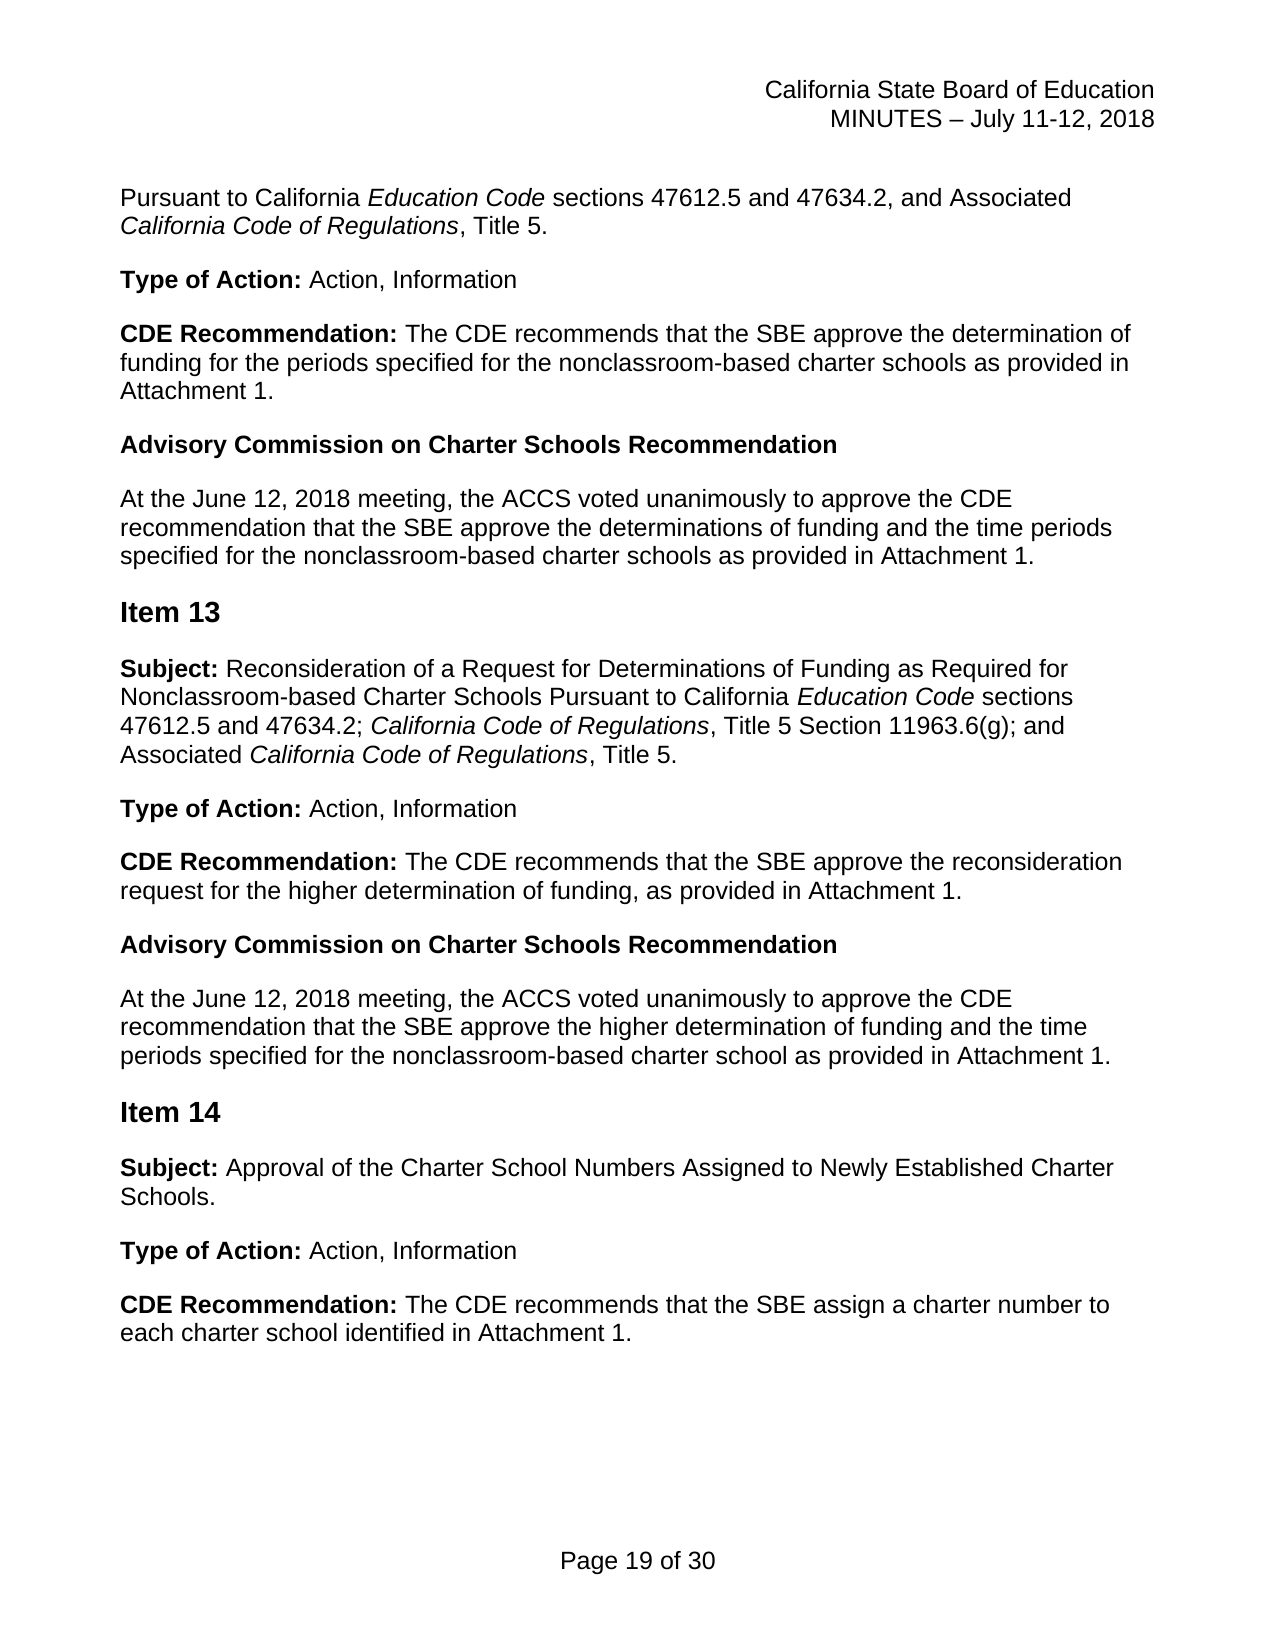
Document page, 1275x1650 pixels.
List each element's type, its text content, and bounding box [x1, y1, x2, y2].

subtitle Item 14 [120, 1095, 1155, 1128]
text CDE Recommendation: The CDE recommends that the SBE assign a charter number to each charter school identified in Attachment 1. [120, 1289, 1155, 1347]
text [120, 182, 1155, 240]
text CDE Recommendation: The CDE recommends that the SBE approve the reconsideration request for the higher determination of funding, as provided in Attachment 1. [120, 847, 1155, 905]
text Type of Action: Action, Information [120, 793, 1155, 822]
subtitle Item 13 [120, 595, 1155, 628]
text Subject: Reconsideration of a Request for Determinations of Funding as Required for Nonclassroom-based Charter Schools Pursuant to California Education Code sections 47612.5 and 47634.2; California Code of Regulations, Title 5 Section 11963.6(g); and Associated California Code of Regulations, Title 5. [120, 653, 1155, 768]
text Advisory Commission on Charter Schools Recommendation [120, 430, 1155, 459]
text Type of Action: Action, Information [120, 1236, 1155, 1264]
text Advisory Commission on Charter Schools Recommendation [120, 930, 1155, 958]
text Subject: Approval of the Charter School Numbers Assigned to Newly Established Charter Schools. [120, 1153, 1155, 1211]
text At the June 12, 2018 meeting, the ACCS voted unanimously to approve the CDE recommendation that the SBE approve the higher determination of funding and the time periods specified for the nonclassroom-based charter school as provided in Attachment 1. [120, 983, 1155, 1070]
text Type of Action: Action, Information [120, 265, 1155, 294]
